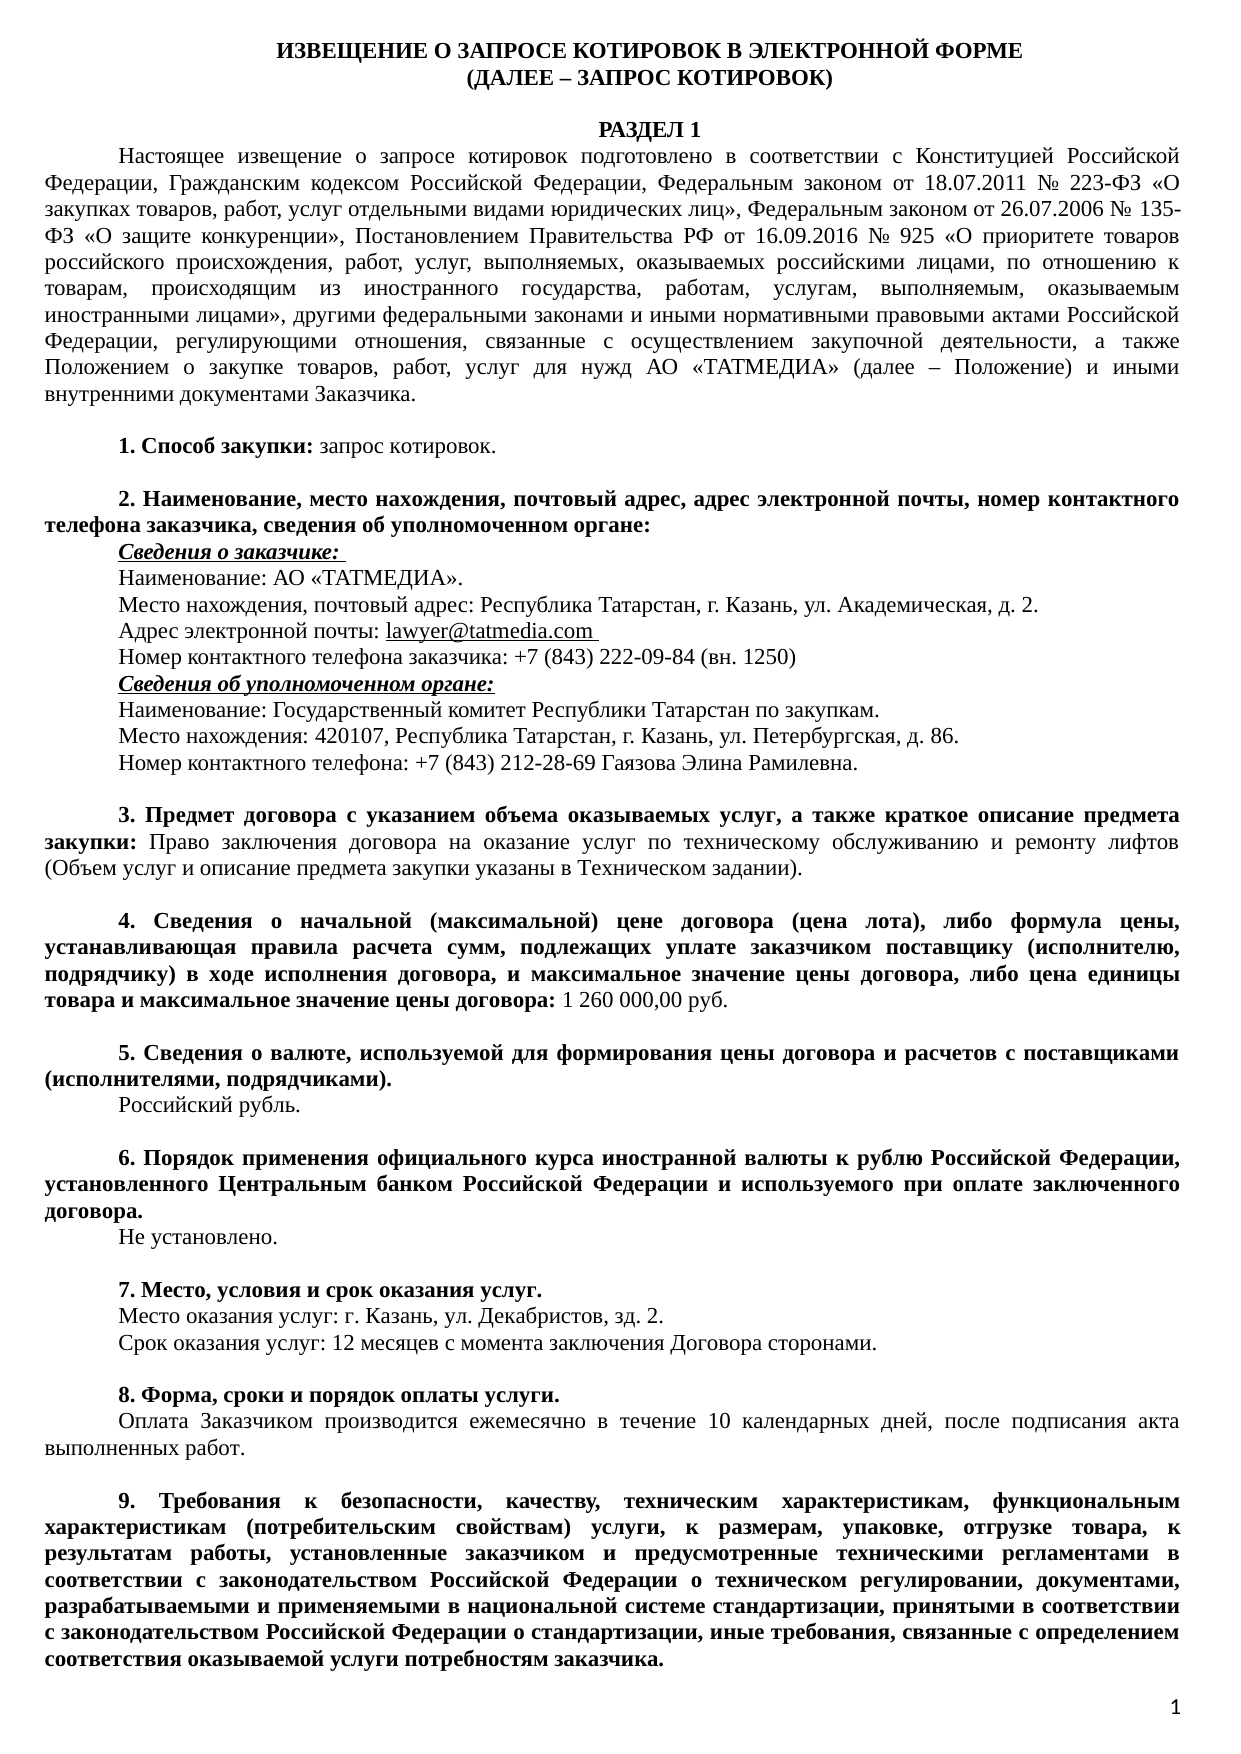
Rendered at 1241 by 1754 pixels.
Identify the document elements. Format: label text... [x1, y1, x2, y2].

text 5. Сведения о валюте, используемой для формирования цены договора и расчетов с поставщиками (исполнителями, подрядчиками). [44, 1039, 1181, 1091]
text ИЗВЕЩЕНИЕ о запросе котировок В ЭЛЕКТРОННОЙ ФОРМЕ [44, 37, 1181, 63]
text Номер контактного телефона заказчика: +7 (843) 222-09-84 (вн. 1250) [44, 643, 1181, 670]
text Номер контактного телефона: +7 (843) 212-28-69 Гаязова Элина Рамилевна. [44, 749, 1181, 775]
text Наименование: АО «ТАТМЕДИА». [44, 564, 1181, 591]
text Срок оказания услуг: 12 месяцев с момента заключения Договора сторонами. [74, 1328, 1181, 1355]
text 7. Место, условия и срок оказания услуг. [44, 1276, 1181, 1302]
text Раздел 1 [44, 116, 1181, 143]
text 6. Порядок применения официального курса иностранной валюты к рублю Российской Федерации, установленного Центральным банком Российской Федерации и используемого при оплате заключенного договора. [44, 1144, 1181, 1223]
text Оплата Заказчиком производится ежемесячно в течение 10 календарных дней, после подписания акта выполненных работ. [44, 1408, 1181, 1460]
text (далее – запрос котировок) [44, 63, 1181, 90]
text 9. Требования к безопасности, качеству, техническим характеристикам, функциональным характеристикам (потребительским свойствам) услуги, к размерам, упаковке, отгрузке товара, к результатам работы, установленные заказчиком и предусмотренные техническими регламентами в соответствии с законодательством Российской Федерации о техническом регулировании, документами, разрабатываемыми и применяемыми в национальной системе стандартизации, принятыми в соответствии с законодательством Российской Федерации о стандартизации, иные требования, связанные с определением соответствия оказываемой услуги потребностям заказчика. [44, 1487, 1181, 1671]
text Российский рубль. [44, 1091, 1181, 1118]
text Наименование: Государственный комитет Республики Татарстан по закупкам. [44, 696, 1181, 722]
text Место нахождения: 420107, Республика Татарстан, г. Казань, ул. Петербургская, д. 86. [44, 722, 1181, 749]
text Сведения об уполномоченном органе: [44, 670, 1181, 696]
text 3. Предмет договора с указанием объема оказываемых услуг, а также краткое описание предмета закупки: Право заключения договора на оказание услуг по техническому обслуживанию и ремонту лифтов (Объем услуг и описание предмета закупки указаны в Техническом задании). [44, 801, 1181, 881]
text Адрес электронной почты: lawyer@tatmedia.com [44, 617, 1181, 643]
text 4. Сведения о начальной (максимальной) цене договора (цена лота), либо формула цены, устанавливающая правила расчета сумм, подлежащих уплате заказчиком поставщику (исполнителю, подрядчику) в ходе исполнения договора, и максимальное значение цены договора, либо цена единицы товара и максимальное значение цены договора: 1 260 000,00 руб. [44, 907, 1181, 1012]
text Место оказания услуг: г. Казань, ул. Декабристов, зд. 2. [118, 1302, 1181, 1328]
text 2. Наименование, место нахождения, почтовый адрес, адрес электронной почты, номер контактного телефона заказчика, сведения об уполномоченном органе: [44, 485, 1181, 538]
text Не установлено. [44, 1223, 1181, 1249]
text Сведения о заказчике: [44, 538, 1181, 564]
text 1. Способ закупки: запрос котировок. [44, 432, 1181, 459]
text Место нахождения, почтовый адрес: Республика Татарстан, г. Казань, ул. Академическая, д. 2. [44, 591, 1181, 617]
text Настоящее извещение о запросе котировок подготовлено в соответствии с Конституцией Российской Федерации, Гражданским кодексом Российской Федерации, Федеральным законом от 18.07.2011 № 223-ФЗ «О закупках товаров, работ, услуг отдельными видами юридических лиц», Федеральным законом от 26.07.2006 № 135-ФЗ «О защите конкуренции», Постановлением Правительства РФ от 16.09.2016 № 925 «О приоритете товаров российского происхождения, работ, услуг, выполняемых, оказываемых российскими лицами, по отношению к товарам, происходящим из иностранного государства, работам, услугам, выполняемым, оказываемым иностранными лицами», другими федеральными законами и иными нормативными правовыми актами Российской Федерации, регулирующими отношения, связанные с осуществлением закупочной деятельности, а также Положением о закупке товаров, работ, услуг для нужд АО «ТАТМЕДИА» (далее – Положение) и иными внутренними документами Заказчика. [44, 143, 1181, 406]
text 8. Форма, сроки и порядок оплаты услуги. [44, 1381, 1181, 1408]
